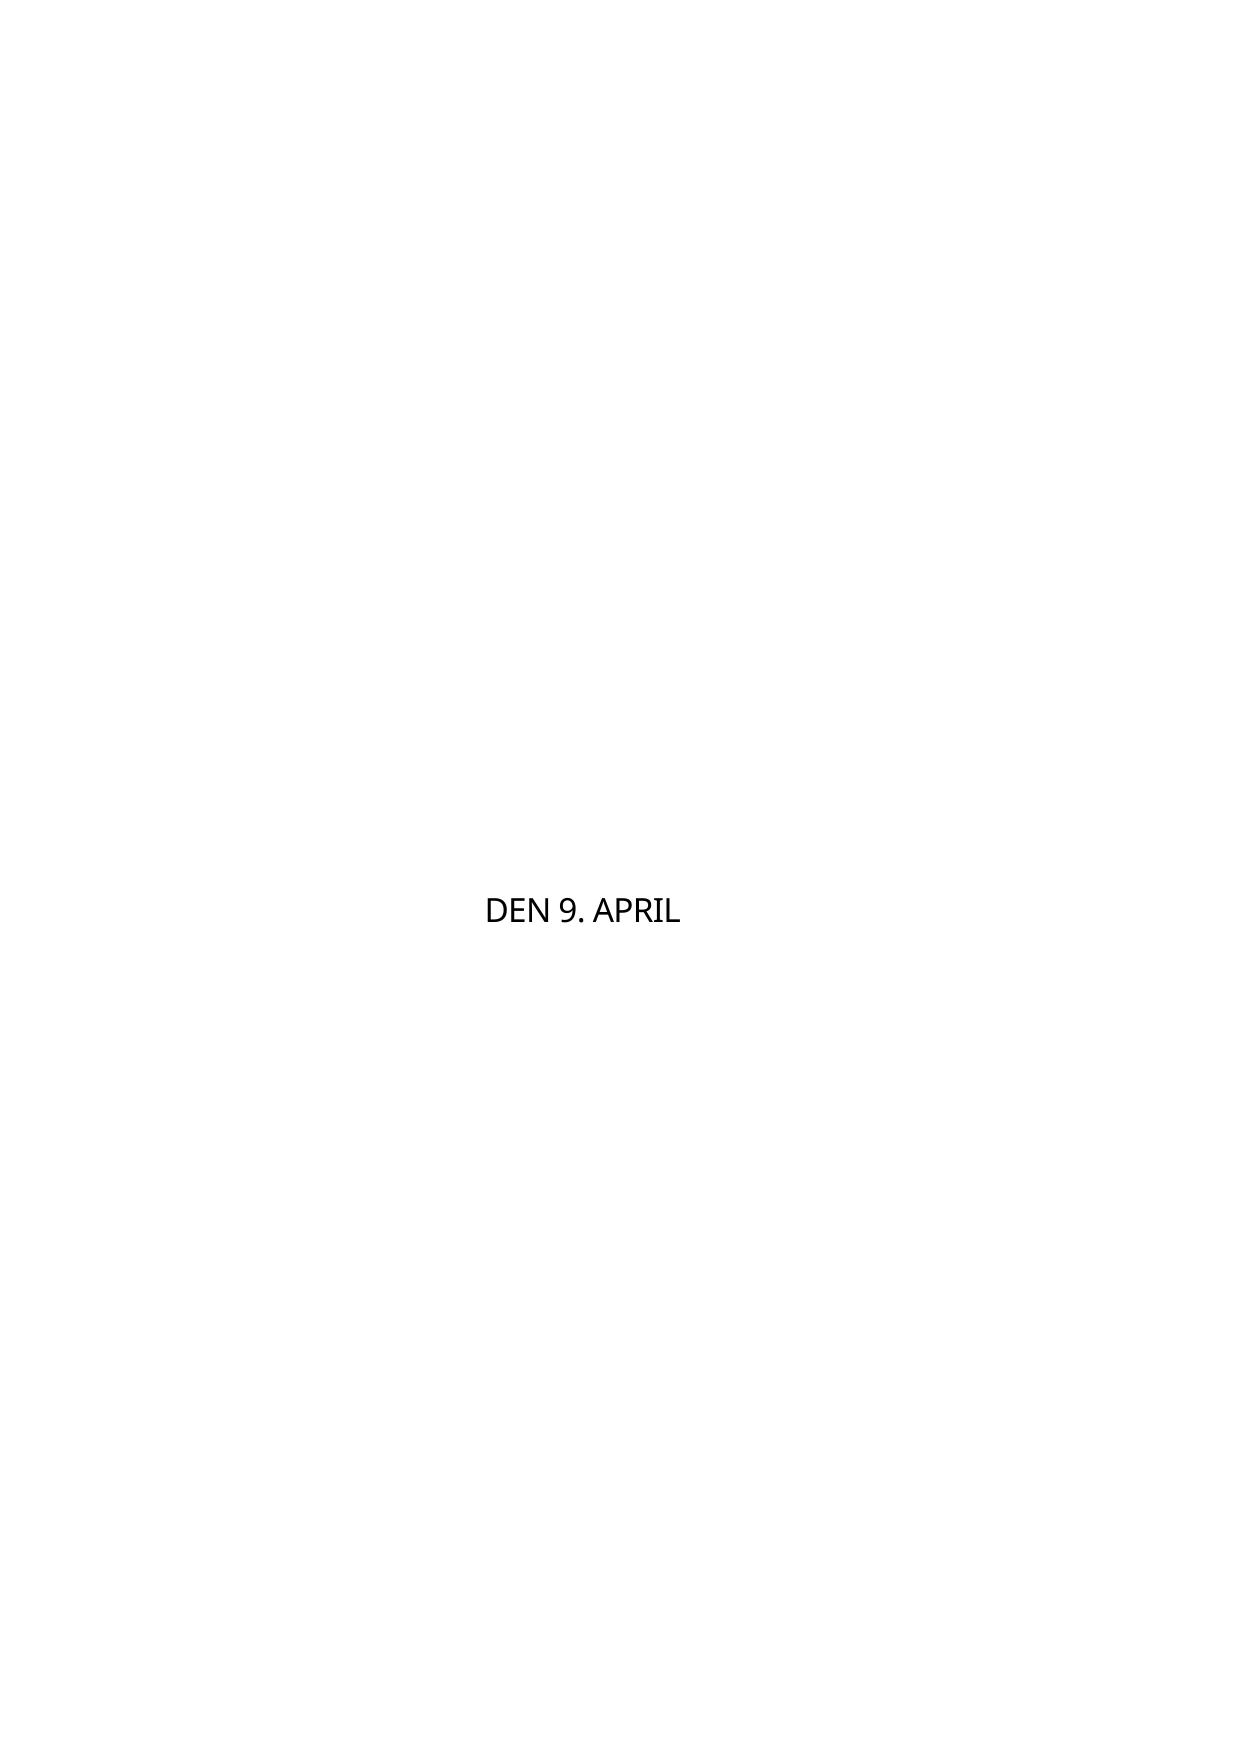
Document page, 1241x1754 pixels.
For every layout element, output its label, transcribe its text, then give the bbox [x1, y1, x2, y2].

text DEN 9. APRIL [311, 877, 855, 932]
